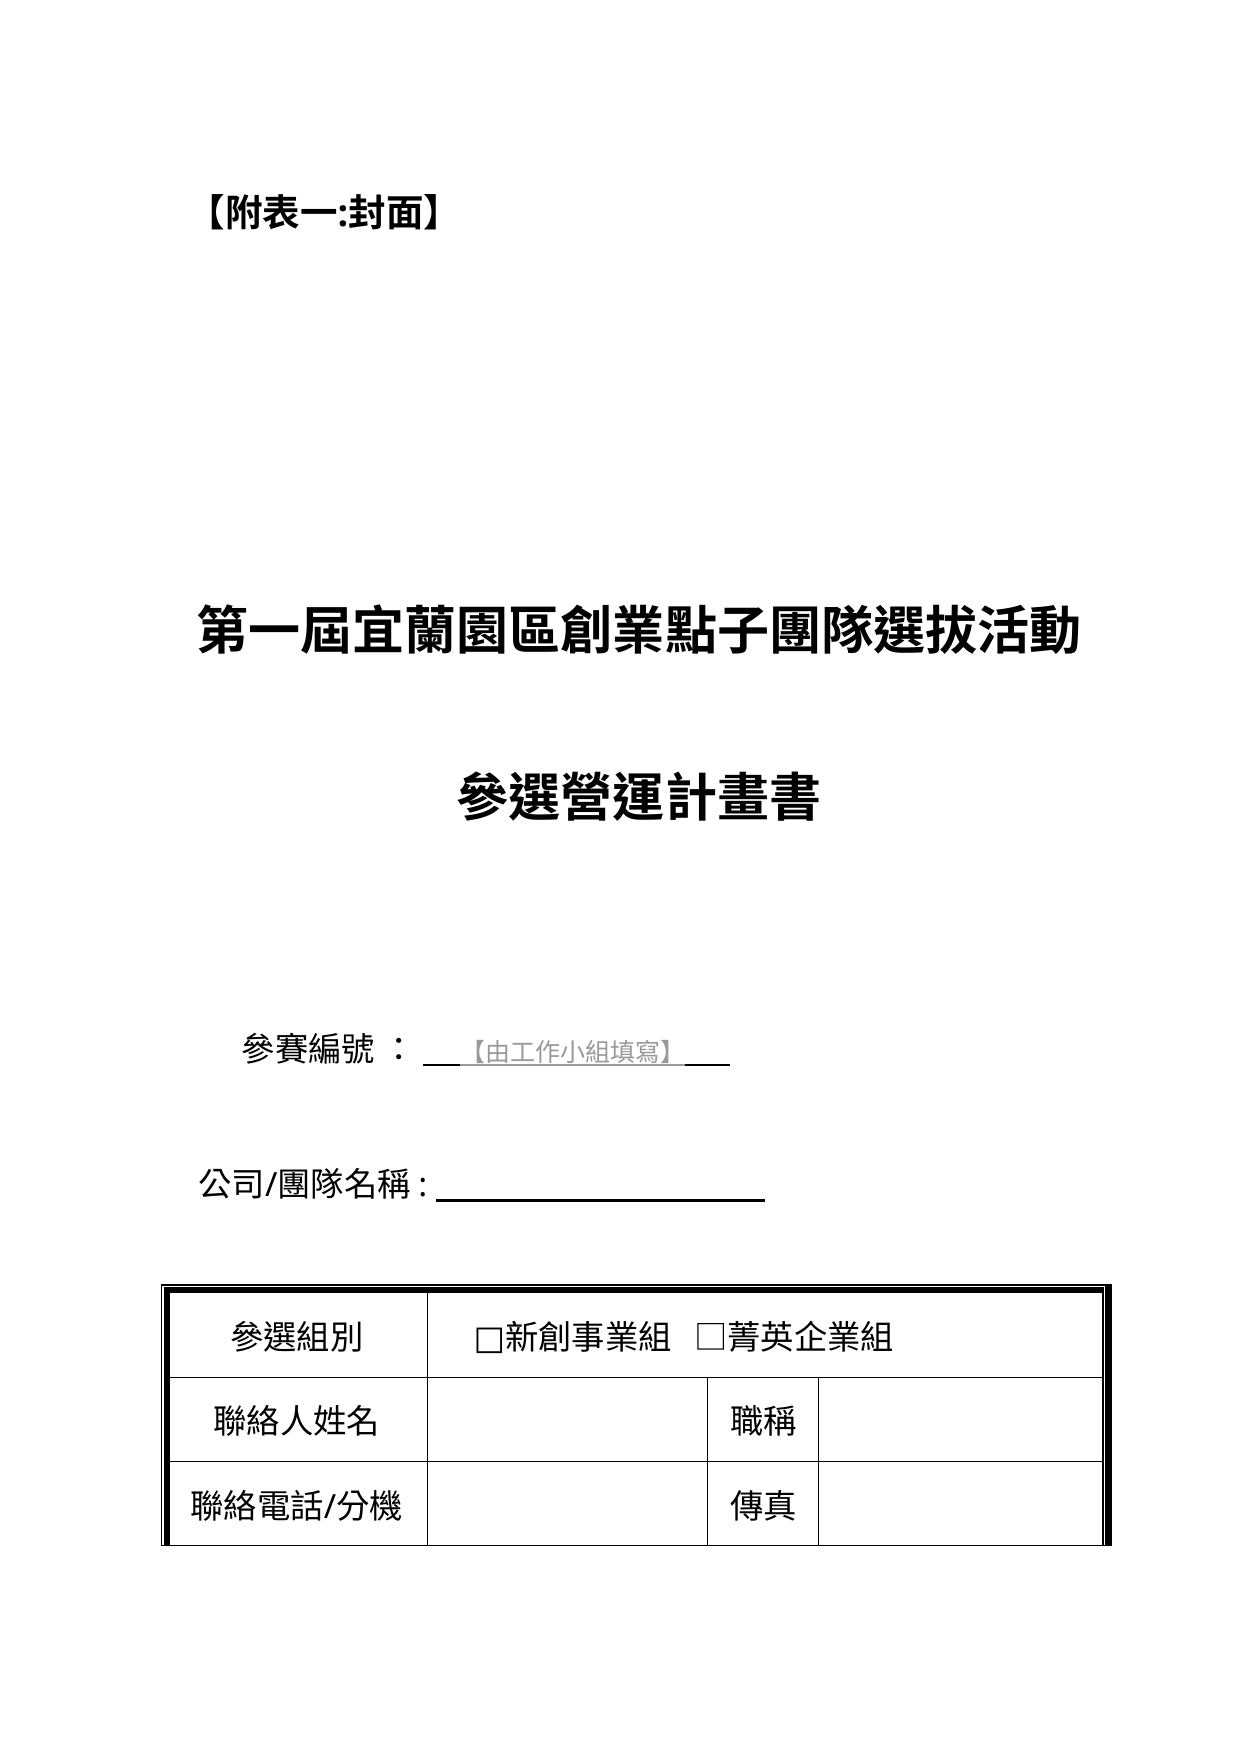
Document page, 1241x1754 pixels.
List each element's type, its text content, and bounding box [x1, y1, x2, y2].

table_cell [819, 1462, 1102, 1545]
table_cell 聯絡電話/分機 [170, 1462, 427, 1545]
text 公司/團隊名稱 : [181, 1158, 1090, 1206]
table_cell [428, 1462, 707, 1545]
text 參賽編號 ： 【由工作小組填寫】 [181, 1023, 1090, 1071]
table_cell 聯絡人姓名 [170, 1378, 427, 1461]
table_cell 傳真 [708, 1462, 818, 1545]
text 第一屆宜蘭園區創業點子團隊選拔活動 [187, 585, 1090, 669]
table_cell 職稱 [708, 1378, 818, 1461]
table_cell [819, 1378, 1102, 1461]
text 參選營運計畫書 [187, 752, 1090, 835]
table_header 參選組別 [170, 1293, 427, 1377]
table_header □新創事業組 □菁英企業組 [428, 1293, 1102, 1377]
text 【附表一:封面】 [187, 169, 1090, 252]
table_cell [428, 1378, 707, 1461]
